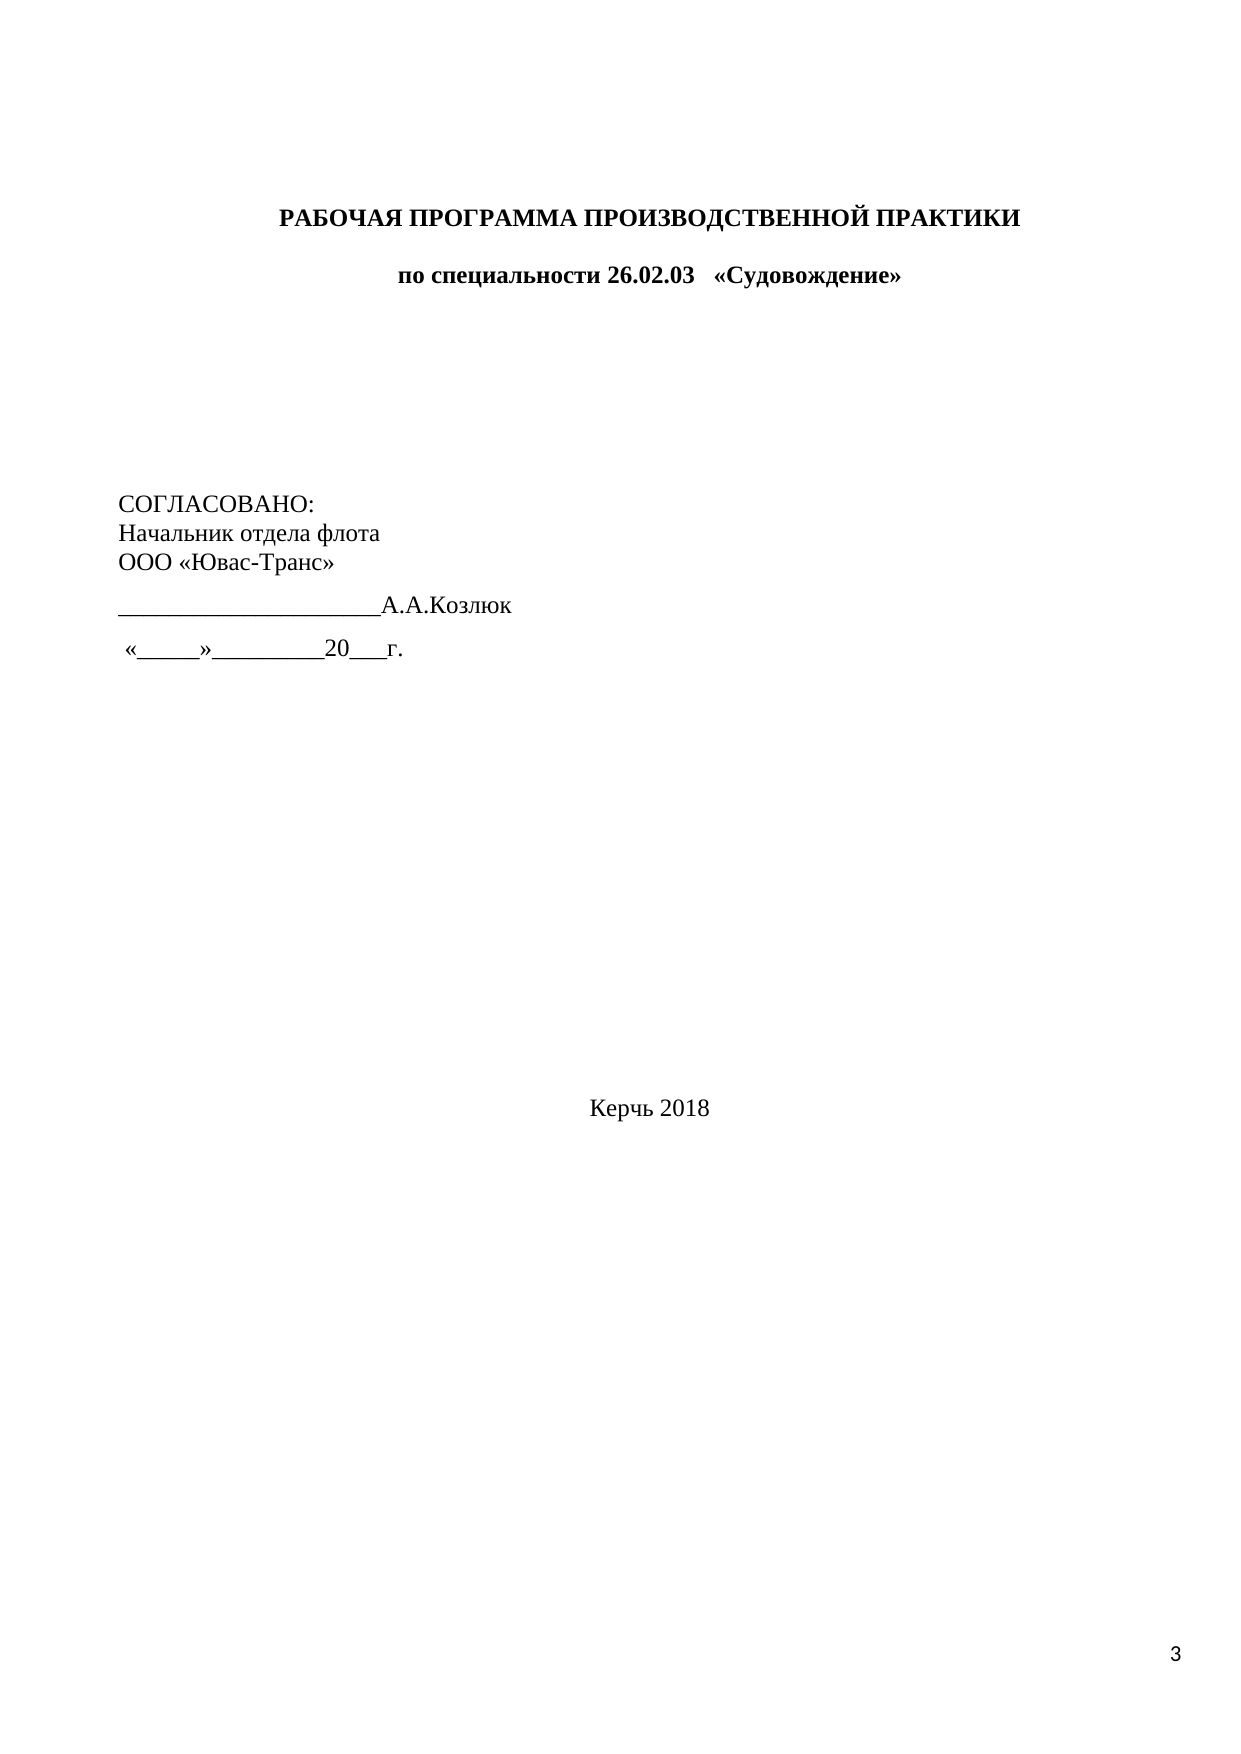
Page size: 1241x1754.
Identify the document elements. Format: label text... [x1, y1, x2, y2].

text Начальник отдела флота [118, 518, 1181, 547]
text ООО «Ювас-Транс» [118, 547, 1181, 576]
text _____________________А.А.Козлюк [118, 590, 1181, 619]
text по специальности 26.02.03 «Судовождение» [118, 260, 1181, 289]
text рабочая ПРОГРАММа производственной практики [118, 203, 1181, 232]
text Керчь 2018 [118, 1093, 1181, 1121]
text «_____»_________20___г. [118, 633, 1181, 662]
text СОГЛАСОВАНО: [118, 489, 1181, 518]
